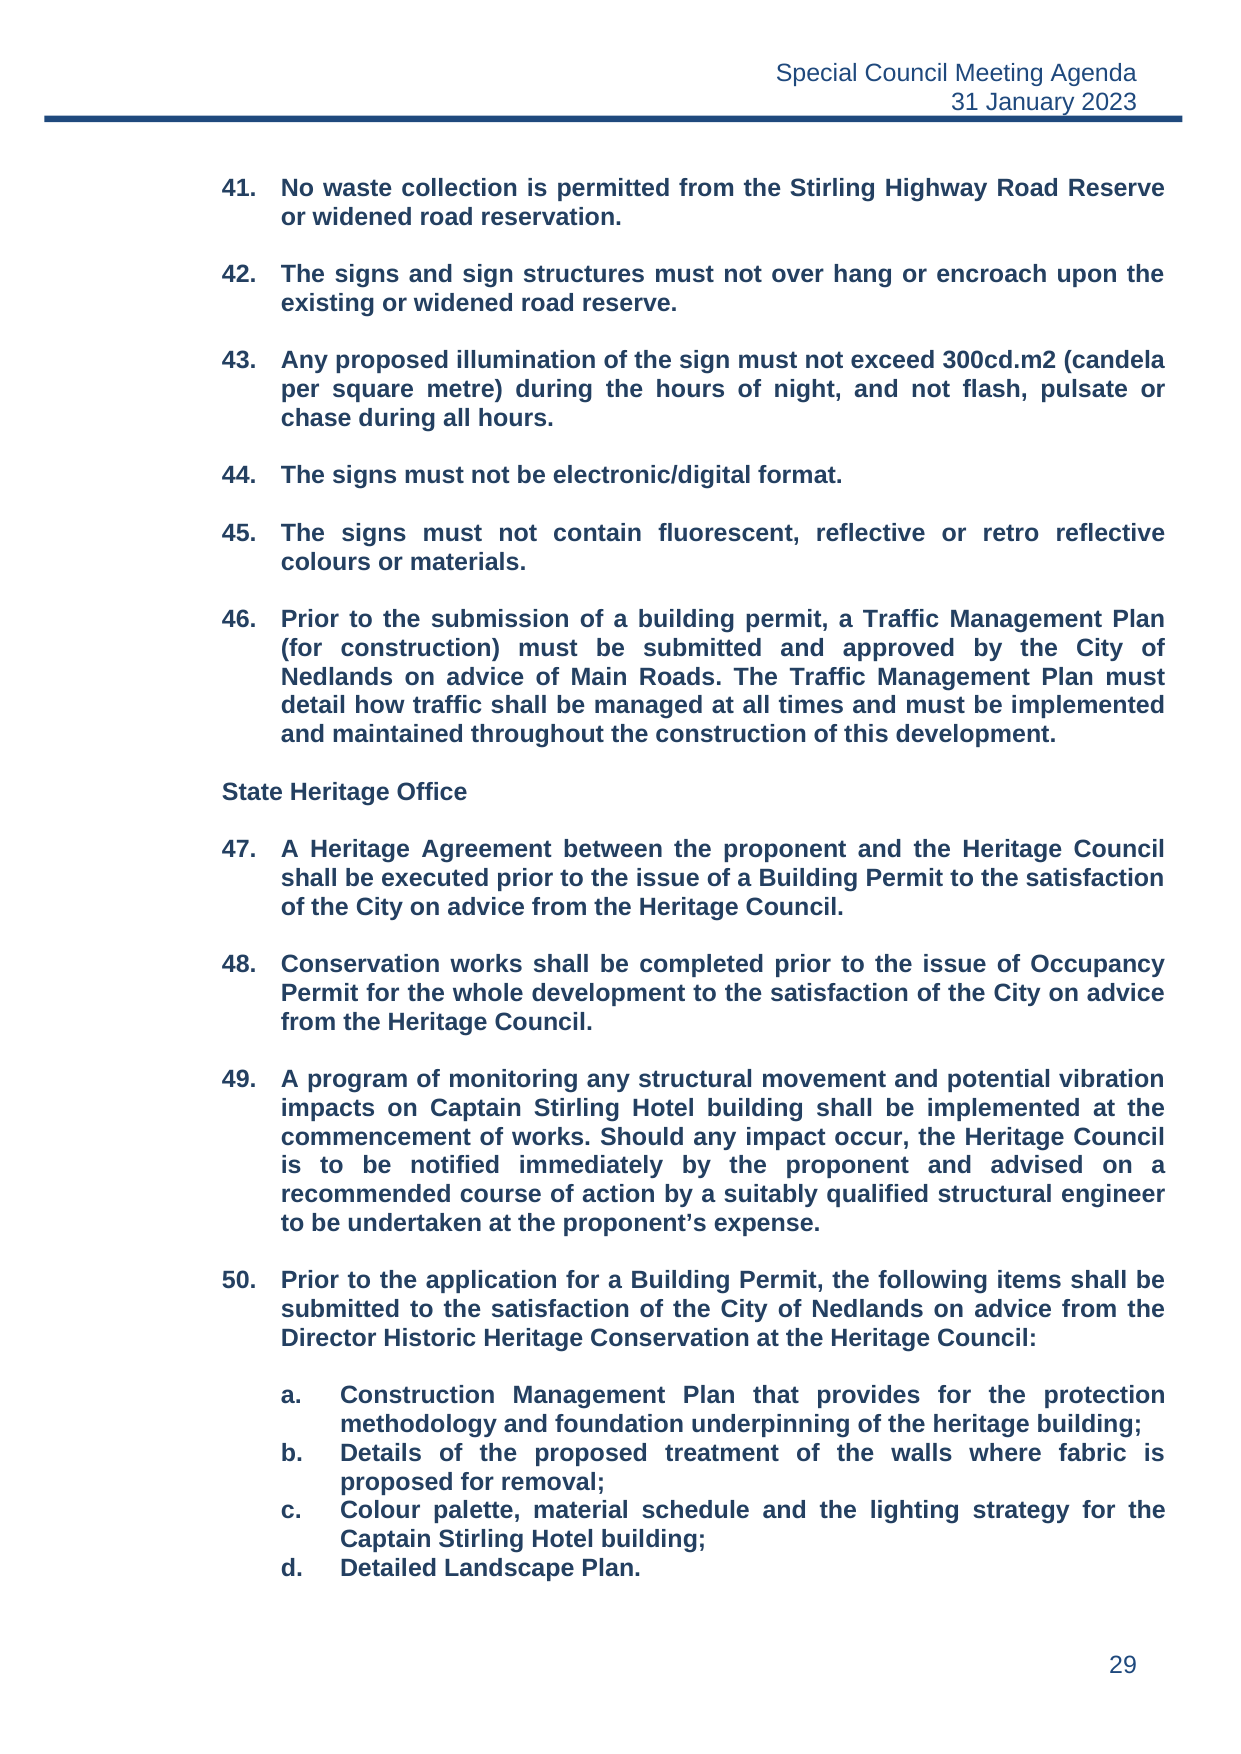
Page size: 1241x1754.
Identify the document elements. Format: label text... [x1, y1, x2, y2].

list Detailed Landscape Plan. [281, 1553, 1166, 1581]
list The signs must not be electronic/digital format. [192, 460, 1137, 489]
text State Heritage Office [192, 776, 1137, 805]
list The signs and sign structures must not over hang or encroach upon the existing or widened road reserve. [192, 259, 1137, 316]
list Colour palette, material schedule and the lighting strategy for the Captain Stirling Hotel building; [281, 1495, 1166, 1553]
list Prior to the submission of a building permit, a Traffic Management Plan (for construction) must be submitted and approved by the City of Nedlands on advice of Main Roads. The Traffic Management Plan must detail how traffic shall be managed at all times and must be implemented and maintained throughout the construction of this development. [192, 604, 1137, 748]
list A Heritage Agreement between the proponent and the Heritage Council shall be executed prior to the issue of a Building Permit to the satisfaction of the City on advice from the Heritage Council. [192, 834, 1137, 920]
list Details of the proposed treatment of the walls where fabric is proposed for removal; [281, 1438, 1166, 1495]
list Construction Management Plan that provides for the protection methodology and foundation underpinning of the heritage building; [281, 1380, 1166, 1438]
list No waste collection is permitted from the Stirling Highway Road Reserve or widened road reservation. [192, 173, 1137, 230]
list Any proposed illumination of the sign must not exceed 300cd.m2 (candela per square metre) during the hours of night, and not flash, pulsate or chase during all hours. [192, 345, 1137, 431]
list A program of monitoring any structural movement and potential vibration impacts on Captain Stirling Hotel building shall be implemented at the commencement of works. Should any impact occur, the Heritage Council is to be notified immediately by the proponent and advised on a recommended course of action by a suitably qualified structural engineer to be undertaken at the proponent’s expense. [192, 1064, 1137, 1236]
list Prior to the application for a Building Permit, the following items shall be submitted to the satisfaction of the City of Nedlands on advice from the Director Historic Heritage Conservation at the Heritage Council: [192, 1265, 1137, 1351]
list Conservation works shall be completed prior to the issue of Occupancy Permit for the whole development to the satisfaction of the City on advice from the Heritage Council. [192, 949, 1137, 1035]
list The signs must not contain fluorescent, reflective or retro reflective colours or materials. [192, 518, 1137, 575]
